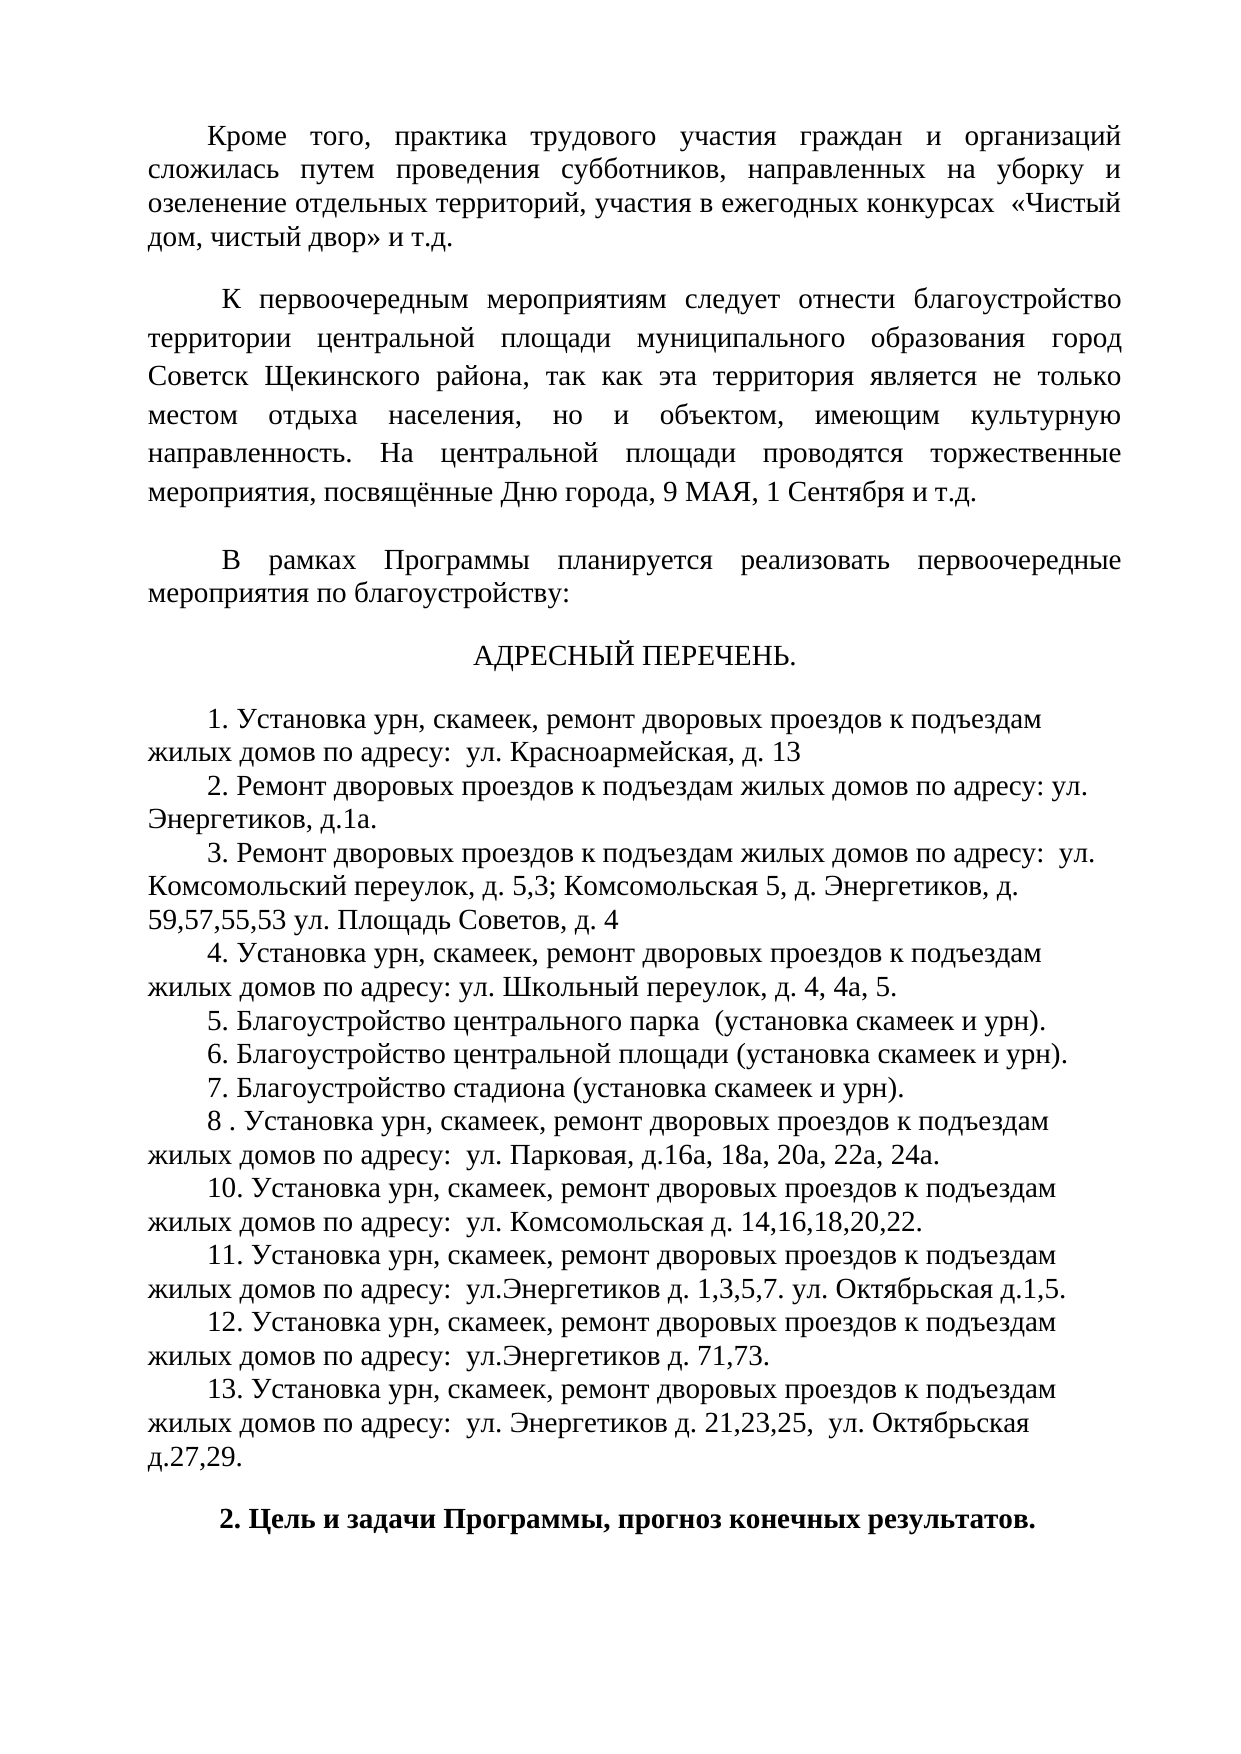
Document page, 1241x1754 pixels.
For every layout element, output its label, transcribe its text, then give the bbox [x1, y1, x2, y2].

text 6. Благоустройство центральной площади (установка скамеек и урн). [148, 1036, 1122, 1070]
text 5. Благоустройство центрального парка (установка скамеек и урн). [148, 1003, 1122, 1036]
text В рамках Программы планируется реализовать первоочередные мероприятия по благоустройству: [148, 542, 1122, 609]
text 12. Установка урн, скамеек, ремонт дворовых проездов к подъездам жилых домов по адресу: ул.Энергетиков д. 71,73. [148, 1304, 1122, 1372]
text 11. Установка урн, скамеек, ремонт дворовых проездов к подъездам жилых домов по адресу: ул.Энергетиков д. 1,3,5,7. ул. Октябрьская д.1,5. [148, 1237, 1122, 1304]
text 13. Установка урн, скамеек, ремонт дворовых проездов к подъездам жилых домов по адресу: ул. Энергетиков д. 21,23,25, ул. Октябрьская д.27,29. [148, 1372, 1122, 1472]
text 8 . Установка урн, скамеек, ремонт дворовых проездов к подъездам жилых домов по адресу: ул. Парковая, д.16а, 18а, 20а, 22а, 24а. [148, 1103, 1122, 1170]
text 2. Ремонт дворовых проездов к подъездам жилых домов по адресу: ул. Энергетиков, д.1а. [148, 768, 1122, 835]
text АДРЕСНЫЙ ПЕРЕЧЕНЬ. [148, 638, 1122, 672]
text 7. Благоустройство стадиона (установка скамеек и урн). [148, 1070, 1122, 1103]
text Кроме того, практика трудового участия граждан и организаций сложилась путем проведения субботников, направленных на уборку и озеленение отдельных территорий, участия в ежегодных конкурсах «Чистый дом, чистый двор» и т.д. [148, 118, 1122, 252]
text 10. Установка урн, скамеек, ремонт дворовых проездов к подъездам жилых домов по адресу: ул. Комсомольская д. 14,16,18,20,22. [148, 1170, 1122, 1237]
text К первоочередным мероприятиям следует отнести благоустройство территории центральной площади муниципального образования город Советск Щекинского района, так как эта территория является не только местом отдыха населения, но и объектом, имеющим культурную направленность. На центральной площади проводятся торжественные мероприятия, посвящённые Дню города, 9 МАЯ, 1 Сентября и т.д. [148, 281, 1122, 508]
text 2. Цель и задачи Программы, прогноз конечных результатов. [148, 1501, 1122, 1535]
text 4. Установка урн, скамеек, ремонт дворовых проездов к подъездам жилых домов по адресу: ул. Школьный переулок, д. 4, 4а, 5. [148, 936, 1122, 1003]
text 1. Установка урн, скамеек, ремонт дворовых проездов к подъездам жилых домов по адресу: ул. Красноармейская, д. 13 [148, 701, 1122, 768]
text 3. Ремонт дворовых проездов к подъездам жилых домов по адресу: ул. Комсомольский переулок, д. 5,3; Комсомольская 5, д. Энергетиков, д. 59,57,55,53 ул. Площадь Советов, д. 4 [148, 835, 1122, 936]
